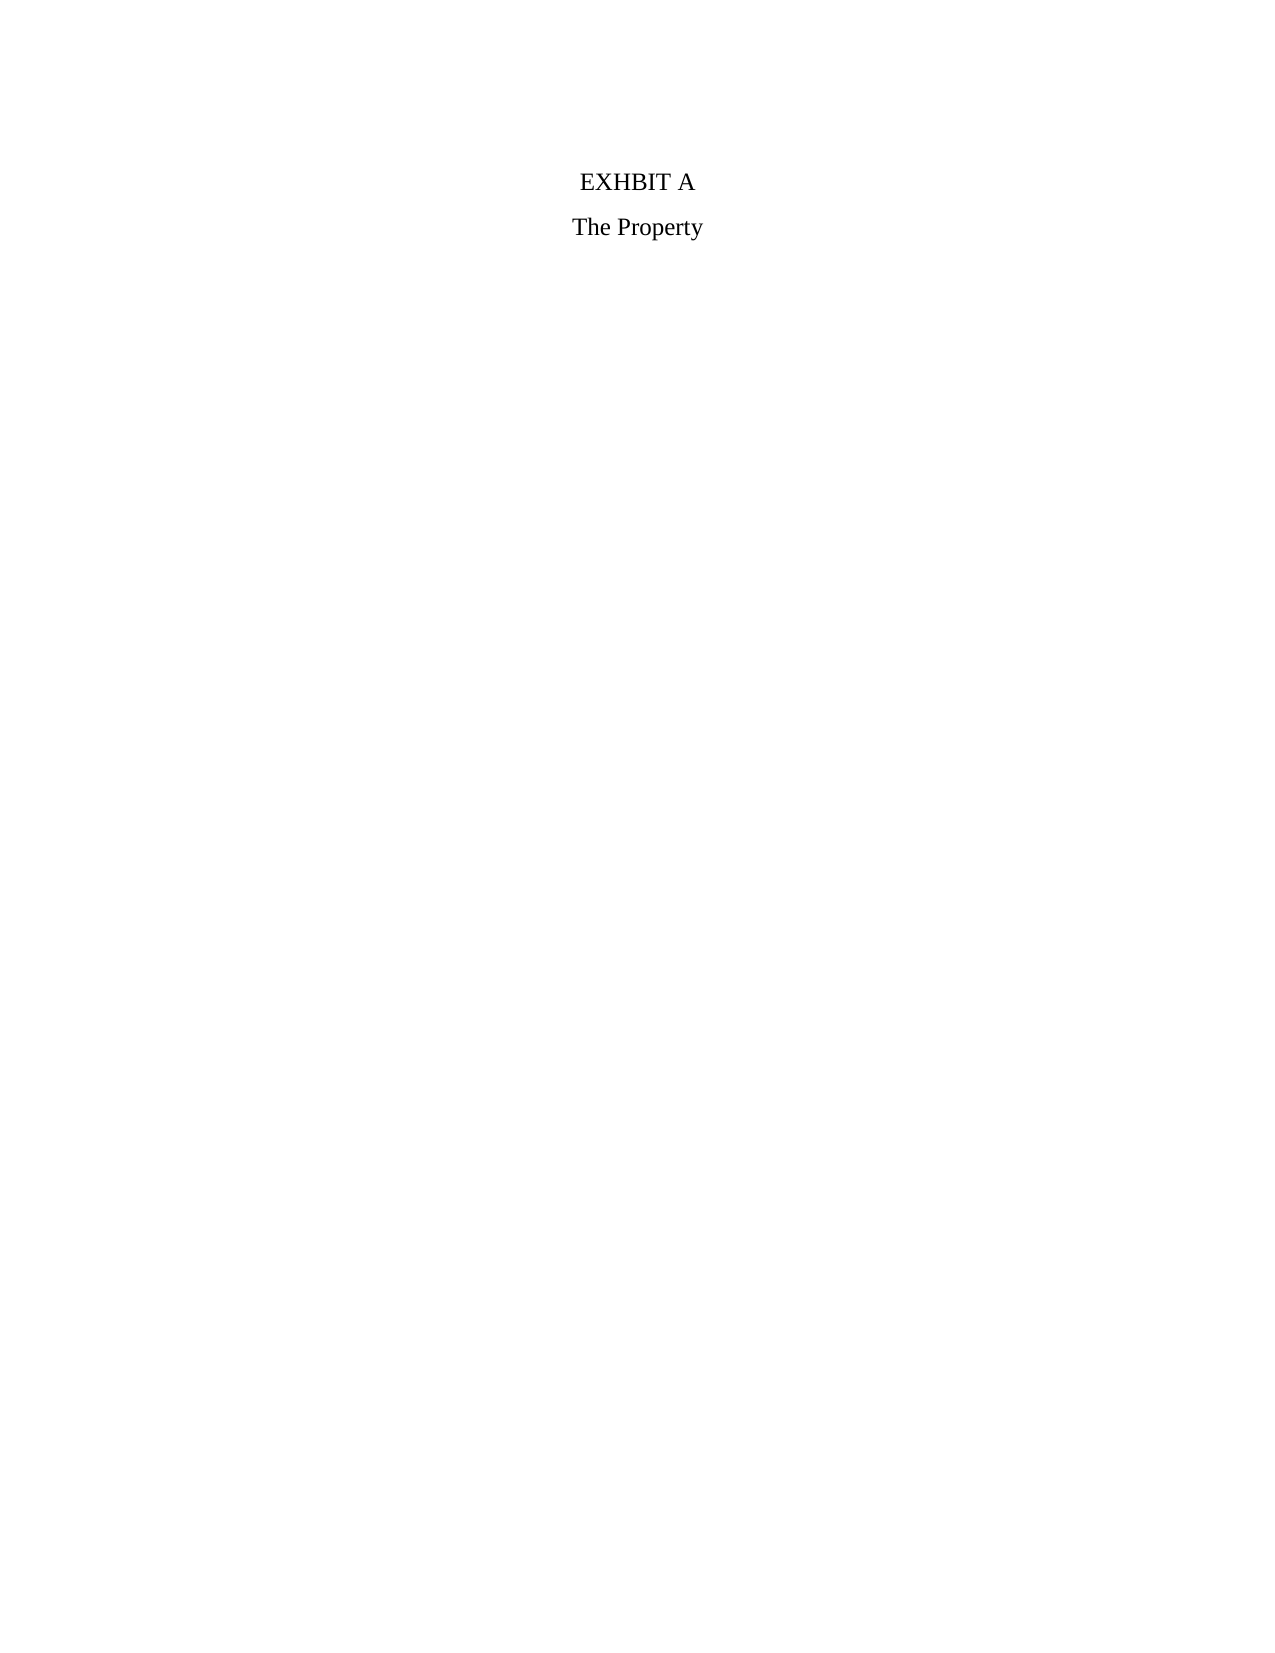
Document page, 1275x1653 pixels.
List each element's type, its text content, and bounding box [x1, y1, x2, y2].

text EXHBIT A [150, 167, 1125, 196]
text The Property [150, 212, 1125, 241]
